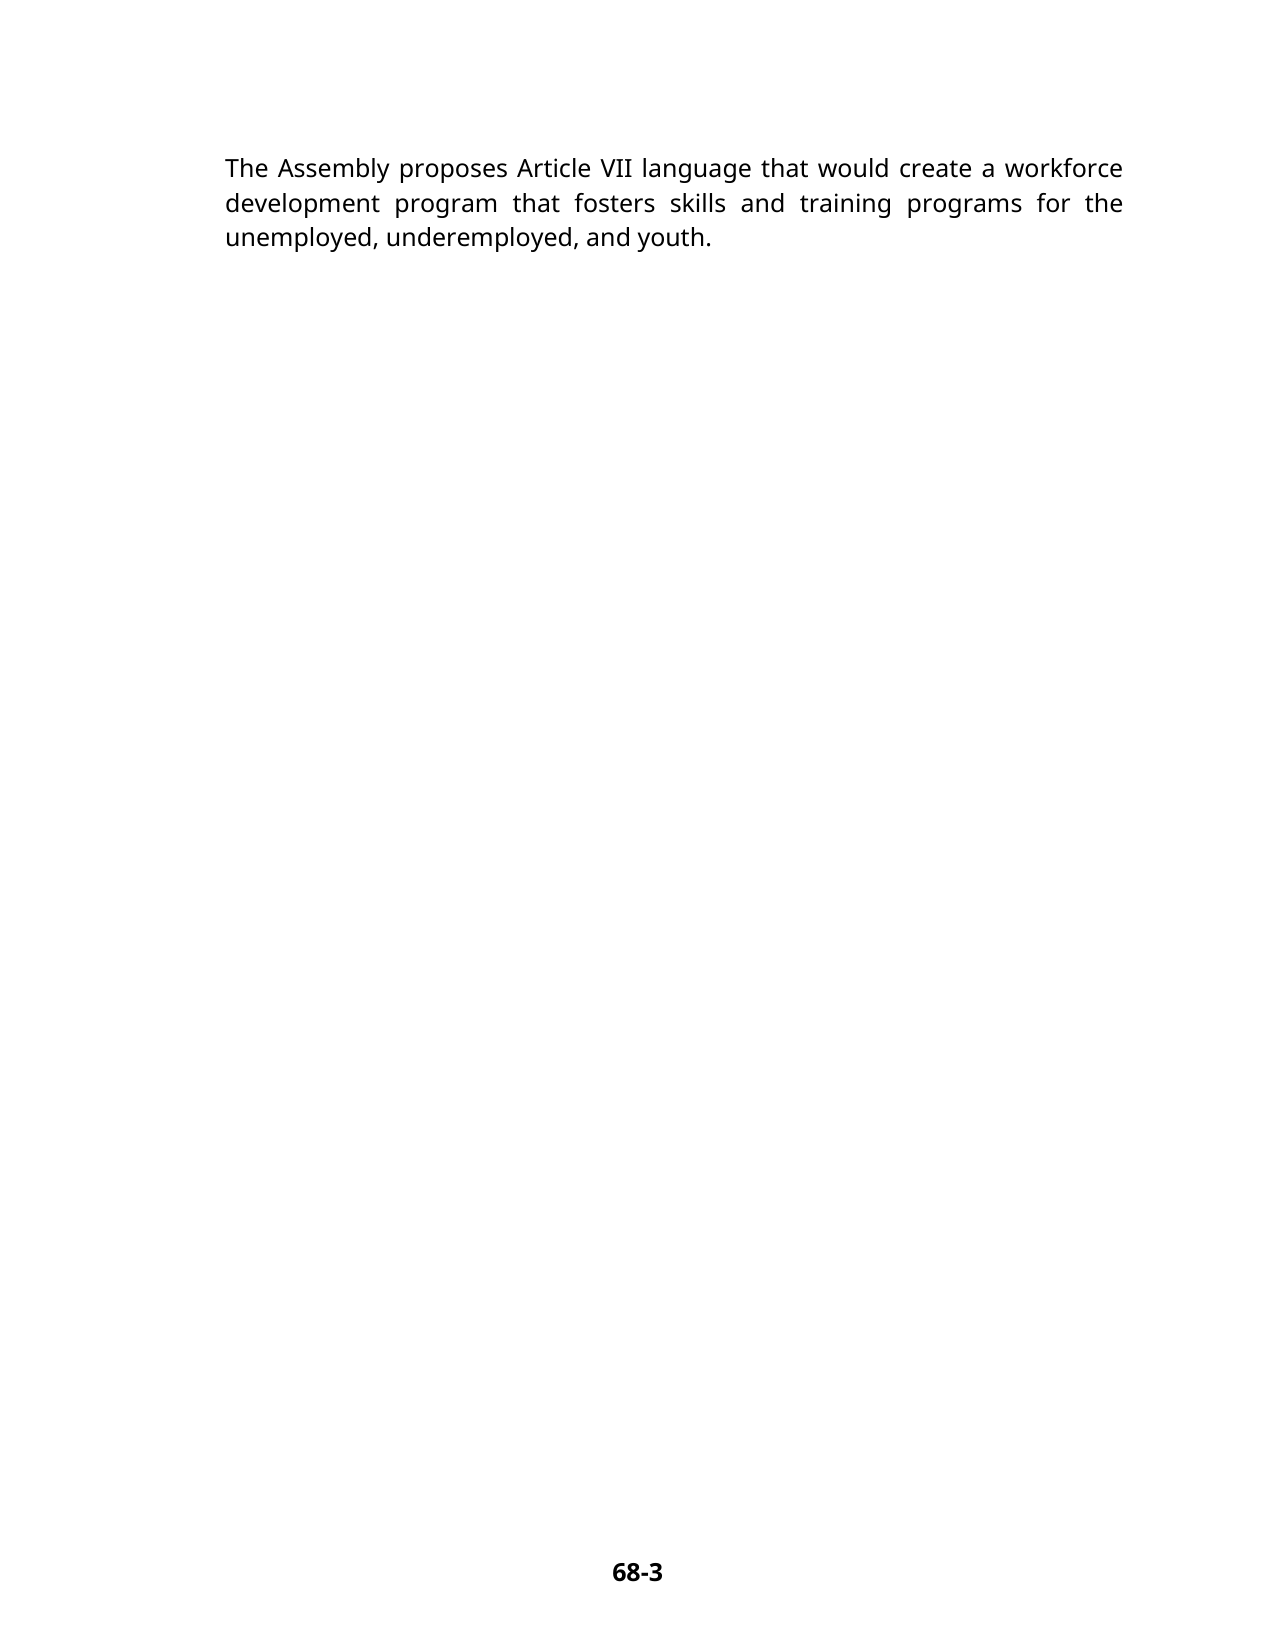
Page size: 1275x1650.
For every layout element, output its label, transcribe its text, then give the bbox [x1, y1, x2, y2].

text 68-3 [150, 1555, 1125, 1589]
list The Assembly proposes Article VII language that would create a workforce development program that fosters skills and training programs for the unemployed, underemployed, and youth. [187, 151, 1125, 254]
